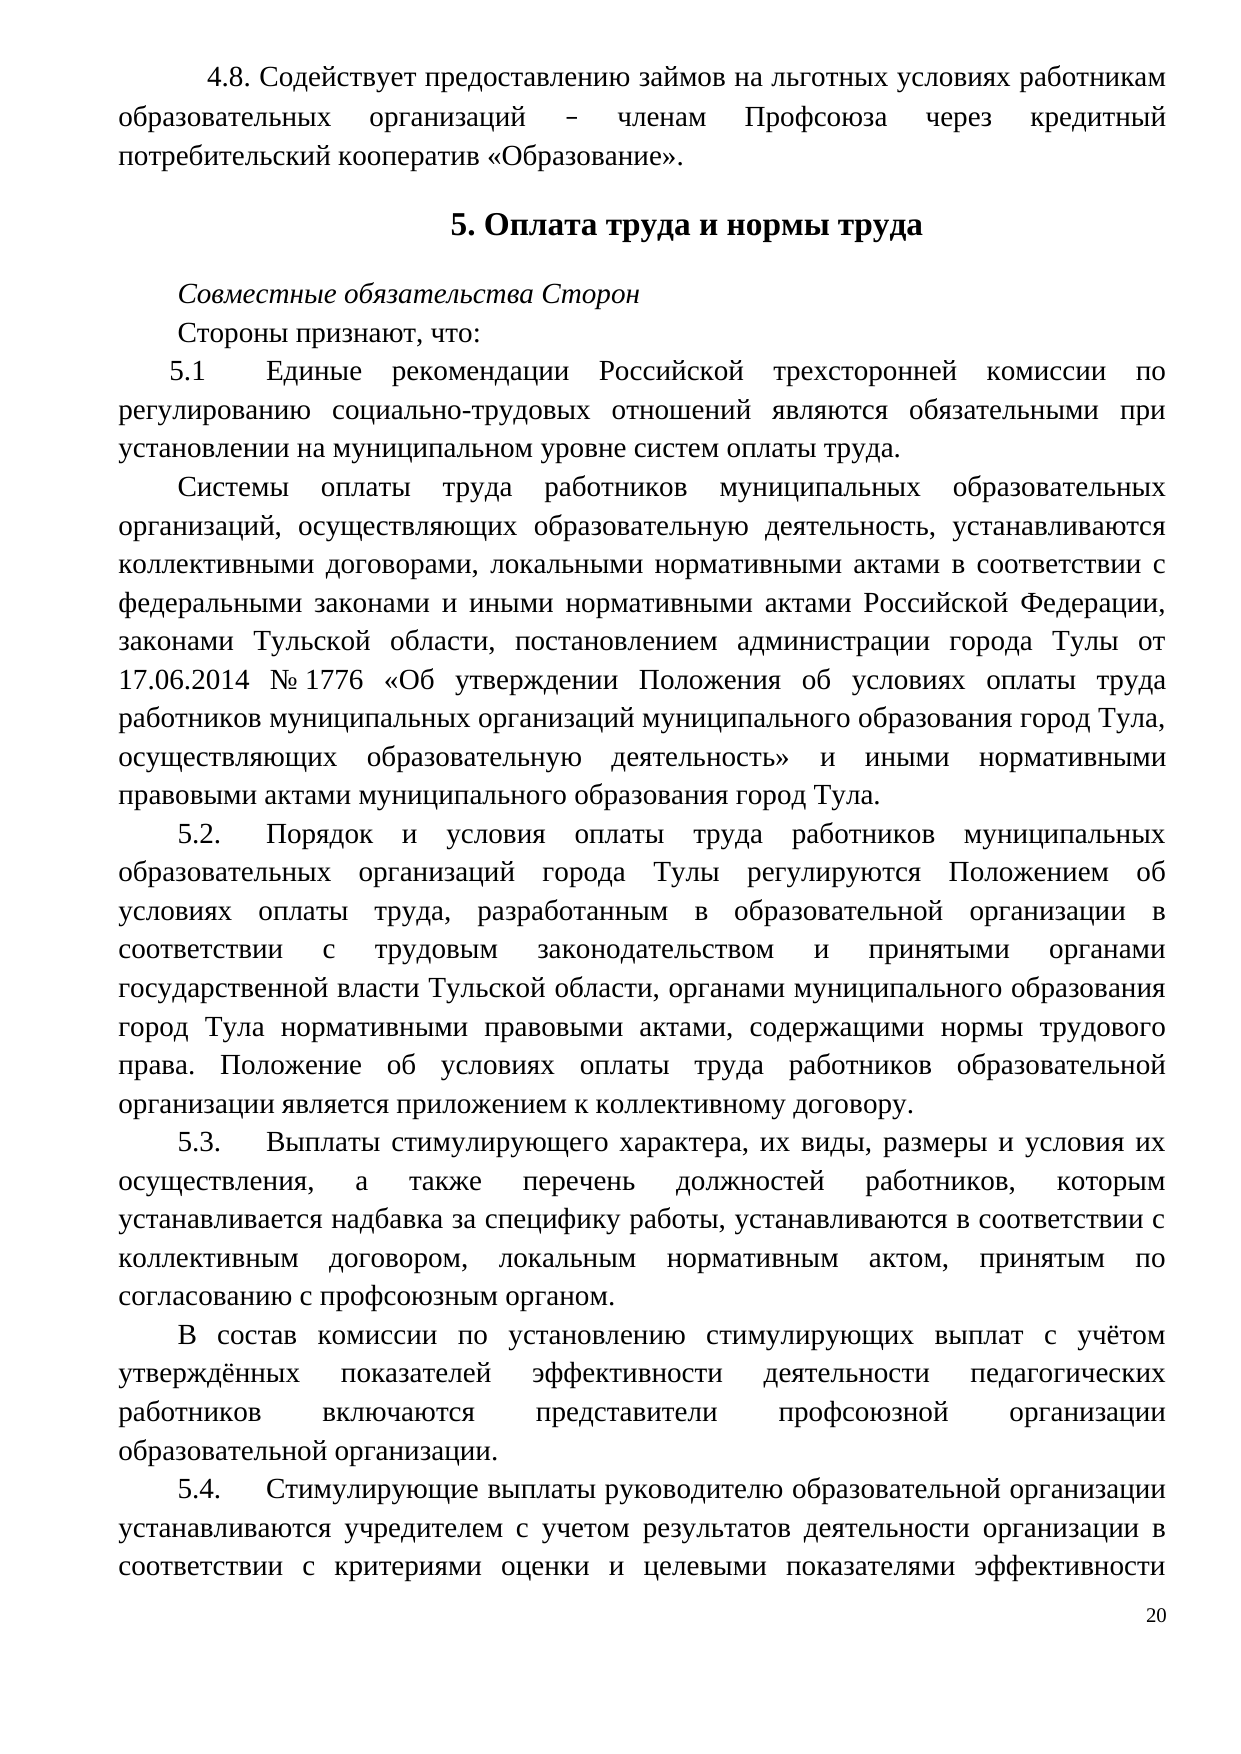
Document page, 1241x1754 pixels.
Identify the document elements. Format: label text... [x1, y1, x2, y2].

text Совместные обязательства Сторон [118, 276, 1167, 310]
text 4.8. Содействует предоставлению займов на льготных условиях работникам образовательных организаций – членам Профсоюза через кредитный потребительский кооператив «Образование». [118, 59, 1167, 172]
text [118, 1471, 1167, 1582]
text Системы оплаты труда работников муниципальных образовательных организаций, осуществляющих образовательную деятельность, устанавливаются коллективными договорами, локальными нормативными актами в соответствии с федеральными законами и иными нормативными актами Российской Федерации, законами Тульской области, постановлением администрации города Тулы от 17.06.2014 № 1776 «Об утверждении Положения об условиях оплаты труда работников муниципальных организаций муниципального образования город Тула, осуществляющих образовательную деятельность» и иными нормативными правовыми актами муниципального образования город Тула. [118, 469, 1167, 700]
text 5.1 Единые рекомендации Российской трехсторонней комиссии по регулированию социально-трудовых отношений являются обязательными при установлении на муниципальном уровне систем оплаты труда. [118, 353, 1167, 464]
text Системы оплаты труда работников муниципальных образовательных организаций, осуществляющих образовательную деятельность, устанавливаются коллективными договорами, локальными нормативными актами в соответствии с федеральными законами и иными нормативными актами Российской Федерации, законами Тульской области, постановлением администрации города Тулы от 17.06.2014 № 1776 «Об утверждении Положения об условиях оплаты труда работников муниципальных организаций муниципального образования город Тула, осуществляющих образовательную деятельность» и иными нормативными правовыми актами муниципального образования город Тула. [118, 734, 1167, 811]
text 5.3. Выплаты стимулирующего характера, их виды, размеры и условия их осуществления, а также перечень должностей работников, которым устанавливается надбавка за специфику работы, устанавливаются в соответствии с коллективным договором, локальным нормативным актом, принятым по согласованию с профсоюзным органом. [118, 1124, 1167, 1312]
text 5.2. Порядок и условия оплаты труда работников муниципальных образовательных организаций города Тулы регулируются Положением об условиях оплаты труда, разработанным в образовательной организации в соответствии с трудовым законодательством и принятыми органами государственной власти Тульской области, органами муниципального образования город Тула нормативными правовыми актами, содержащими нормы трудового права. Положение об условиях оплаты труда работников образовательной организации является приложением к коллективному договору. [118, 816, 1167, 1119]
text Стороны признают, что: [118, 315, 1167, 348]
text 5. Оплата труда и нормы труда [118, 205, 1167, 243]
text В состав комиссии по установлению стимулирующих выплат с учётом утверждённых показателей эффективности деятельности педагогических работников включаются представители профсоюзной организации образовательной организации. [118, 1317, 1167, 1466]
